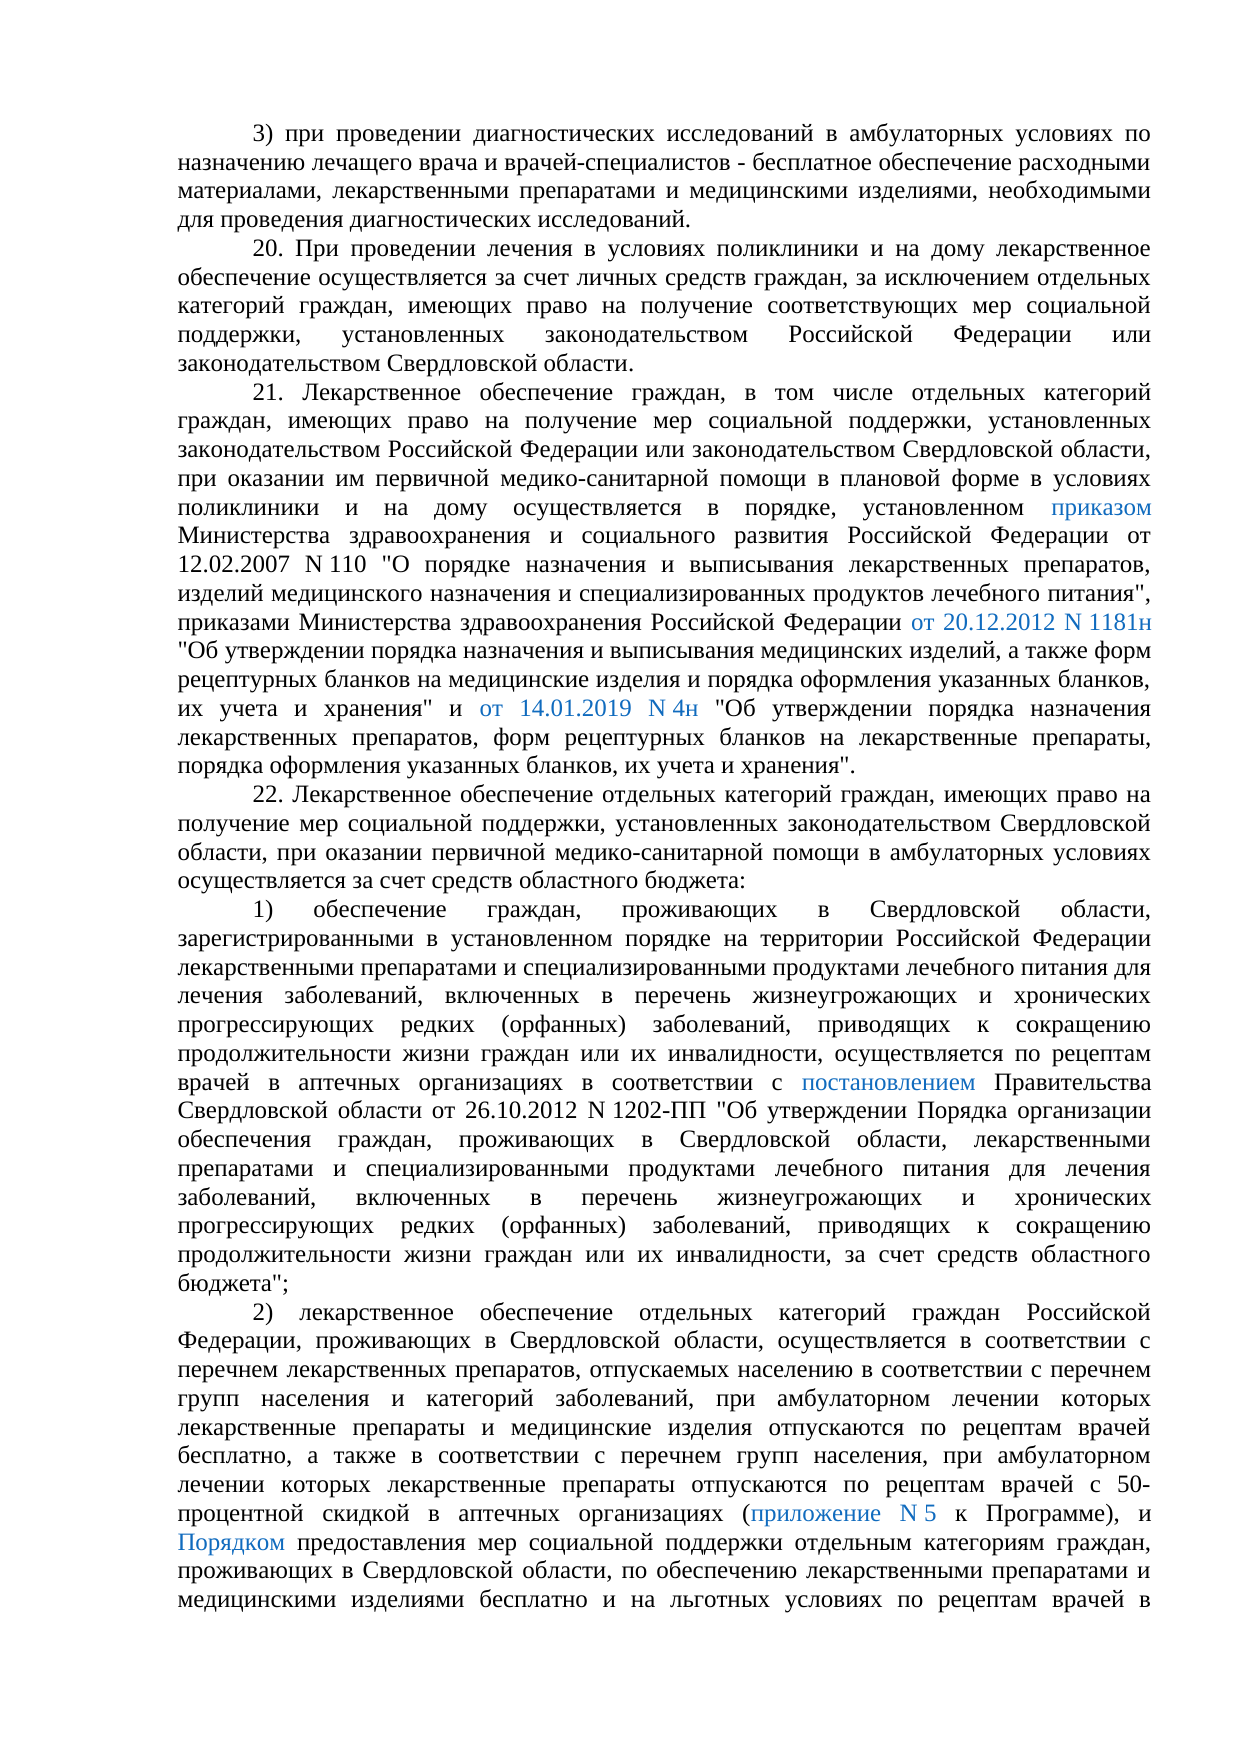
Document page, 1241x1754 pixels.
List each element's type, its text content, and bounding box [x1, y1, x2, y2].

text 21. Лекарственное обеспечение граждан, в том числе отдельных категорий граждан, имеющих право на получение мер социальной поддержки, установленных законодательством Российской Федерации или законодательством Свердловской области, при оказании им первичной медико-санитарной помощи в плановой форме в условиях поликлиники и на дому осуществляется в порядке, установленном приказом Министерства здравоохранения и социального развития Российской Федерации от 12.02.2007 N 110 "О порядке назначения и выписывания лекарственных препаратов, изделий медицинского назначения и специализированных продуктов лечебного питания", приказами Министерства здравоохранения Российской Федерации от 20.12.2012 N 1181н "Об утверждении порядка назначения и выписывания медицинских изделий, а также форм рецептурных бланков на медицинские изделия и порядка оформления указанных бланков, их учета и хранения" и от 14.01.2019 N 4н "Об утверждении порядка назначения лекарственных препаратов, форм рецептурных бланков на лекарственные препараты, порядка оформления указанных бланков, их учета и хранения". [177, 377, 1152, 779]
text 22. Лекарственное обеспечение отдельных категорий граждан, имеющих право на получение мер социальной поддержки, установленных законодательством Свердловской области, при оказании первичной медико-санитарной помощи в амбулаторных условиях осуществляется за счет средств областного бюджета: [177, 779, 1152, 894]
text 3) при проведении диагностических исследований в амбулаторных условиях по назначению лечащего врача и врачей-специалистов - бесплатное обеспечение расходными материалами, лекарственными препаратами и медицинскими изделиями, необходимыми для проведения диагностических исследований. [177, 118, 1152, 233]
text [177, 1297, 1152, 1613]
text 20. При проведении лечения в условиях поликлиники и на дому лекарственное обеспечение осуществляется за счет личных средств граждан, за исключением отдельных категорий граждан, имеющих право на получение соответствующих мер социальной поддержки, установленных законодательством Российской Федерации или законодательством Свердловской области. [177, 233, 1152, 377]
text 1) обеспечение граждан, проживающих в Свердловской области, зарегистрированными в установленном порядке на территории Российской Федерации лекарственными препаратами и специализированными продуктами лечебного питания для лечения заболеваний, включенных в перечень жизнеугрожающих и хронических прогрессирующих редких (орфанных) заболеваний, приводящих к сокращению продолжительности жизни граждан или их инвалидности, осуществляется по рецептам врачей в аптечных организациях в соответствии с постановлением Правительства Свердловской области от 26.10.2012 N 1202-ПП "Об утверждении Порядка организации обеспечения граждан, проживающих в Свердловской области, лекарственными препаратами и специализированными продуктами лечебного питания для лечения заболеваний, включенных в перечень жизнеугрожающих и хронических прогрессирующих редких (орфанных) заболеваний, приводящих к сокращению продолжительности жизни граждан или их инвалидности, за счет средств областного бюджета"; [177, 894, 1152, 1297]
